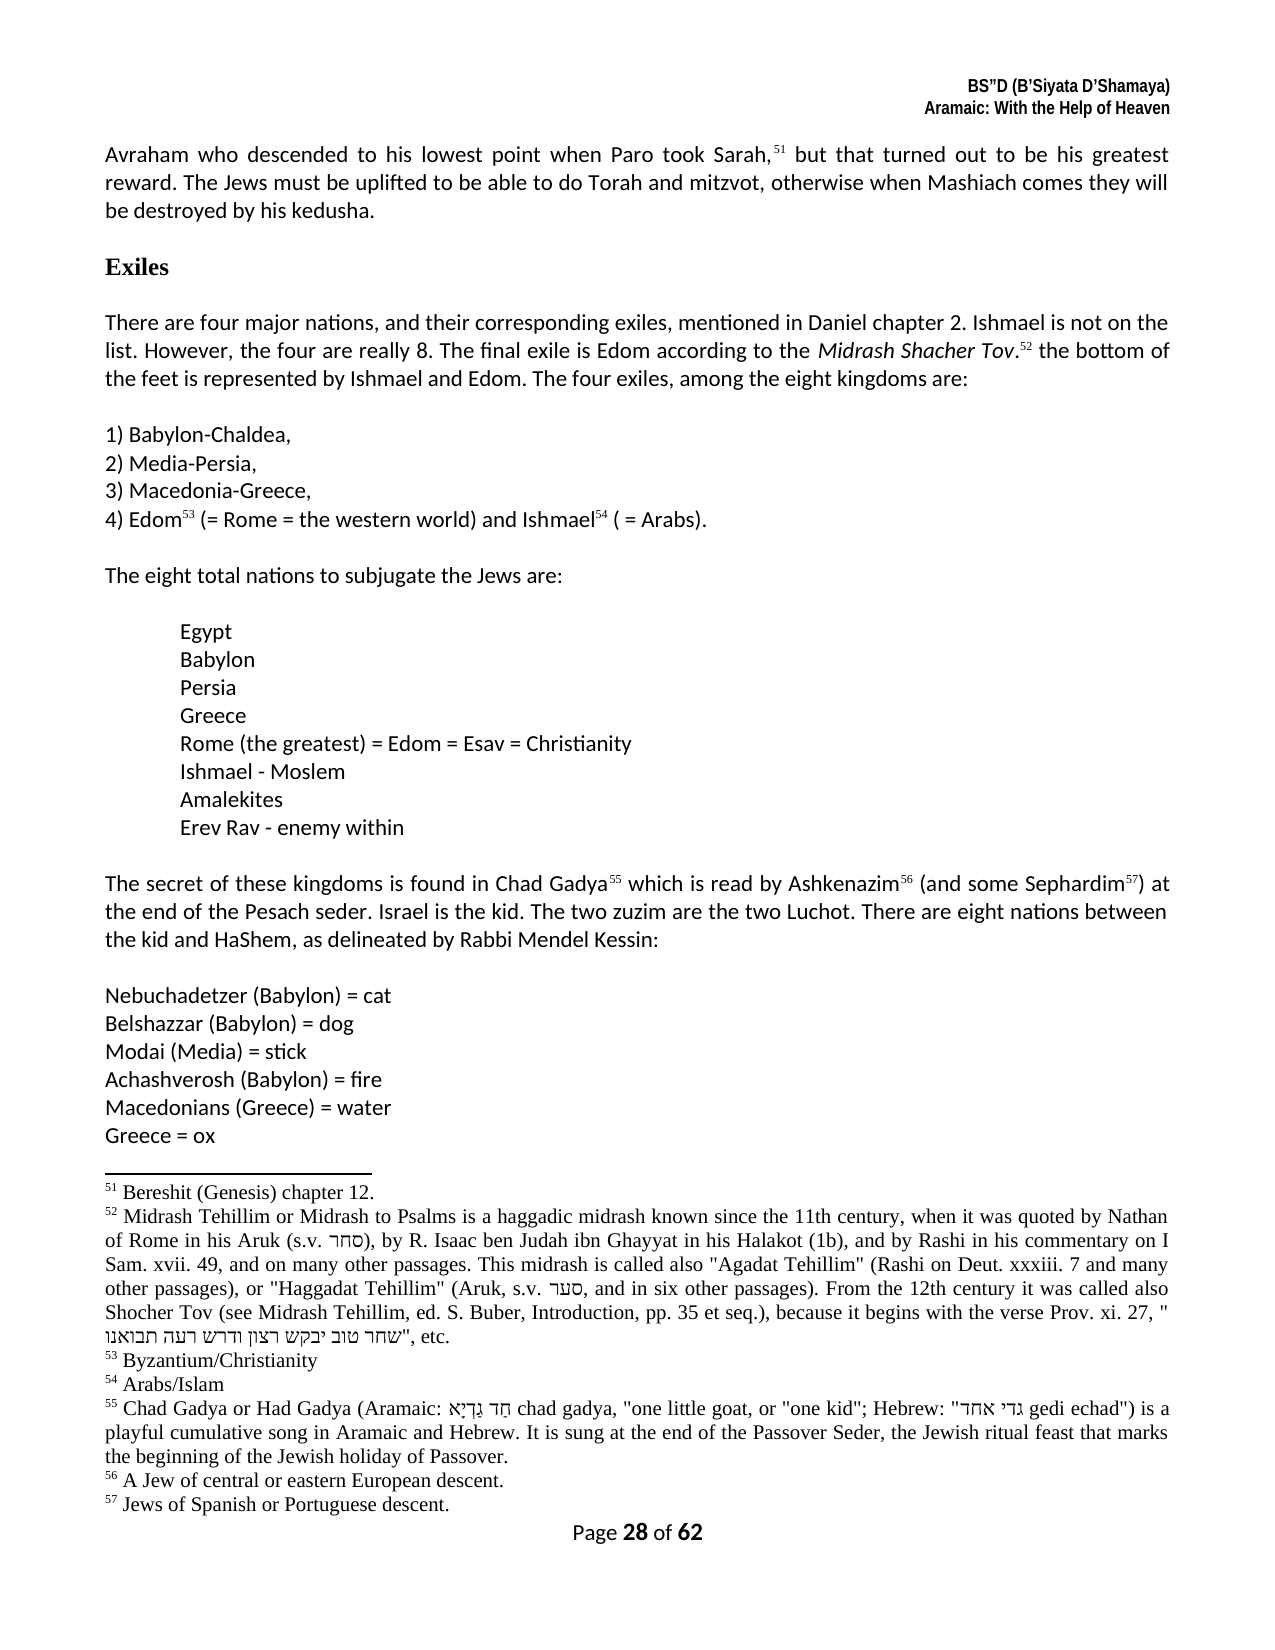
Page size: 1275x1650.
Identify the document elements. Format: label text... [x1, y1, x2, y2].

text Amalekites [180, 785, 1170, 813]
text Erev Rav - enemy within [180, 813, 1170, 841]
text The secret of these kingdoms is found in Chad Gadya which is read by Ashkenazim (and some Sephardim) at the end of the Pesach seder. Israel is the kid. The two zuzim are the two Luchot. There are eight nations between the kid and HaShem, as delineated by Rabbi Mendel Kessin: [105, 869, 1170, 953]
text Persia [180, 673, 1170, 701]
text Ishmael - Moslem [180, 757, 1170, 785]
text The eight total nations to subjugate the Jews are: [105, 561, 1170, 589]
text 3) Macedonia-Greece, [105, 477, 1170, 505]
text Greece = ox [105, 1121, 1170, 1149]
text Belshazzar (Babylon) = dog [105, 1009, 1170, 1037]
text 4) Edom (= Rome = the western world) and Ishmael ( = Arabs). [105, 505, 1170, 533]
text Rome (the greatest) = Edom = Esav = Christianity [180, 729, 1170, 757]
text Achashverosh (Babylon) = fire [105, 1065, 1170, 1093]
text Modai (Media) = stick [105, 1037, 1170, 1065]
text Macedonians (Greece) = water [105, 1093, 1170, 1121]
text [105, 140, 1170, 224]
text 1) Babylon-Chaldea, [105, 421, 1170, 449]
text There are four major nations, and their corresponding exiles, mentioned in Daniel chapter 2. Ishmael is not on the list. However, the four are really 8. The final exile is Edom according to the Midrash Shacher Tov. the bottom of the feet is represented by Ishmael and Edom. The four exiles, among the eight kingdoms are: [105, 308, 1170, 393]
text Babylon [180, 645, 1170, 673]
text 2) Media-Persia, [105, 449, 1170, 477]
text Greece [180, 701, 1170, 729]
text Nebuchadetzer (Babylon) = cat [105, 981, 1170, 1009]
subtitle Exiles [105, 252, 1170, 281]
text Egypt [180, 617, 1170, 645]
